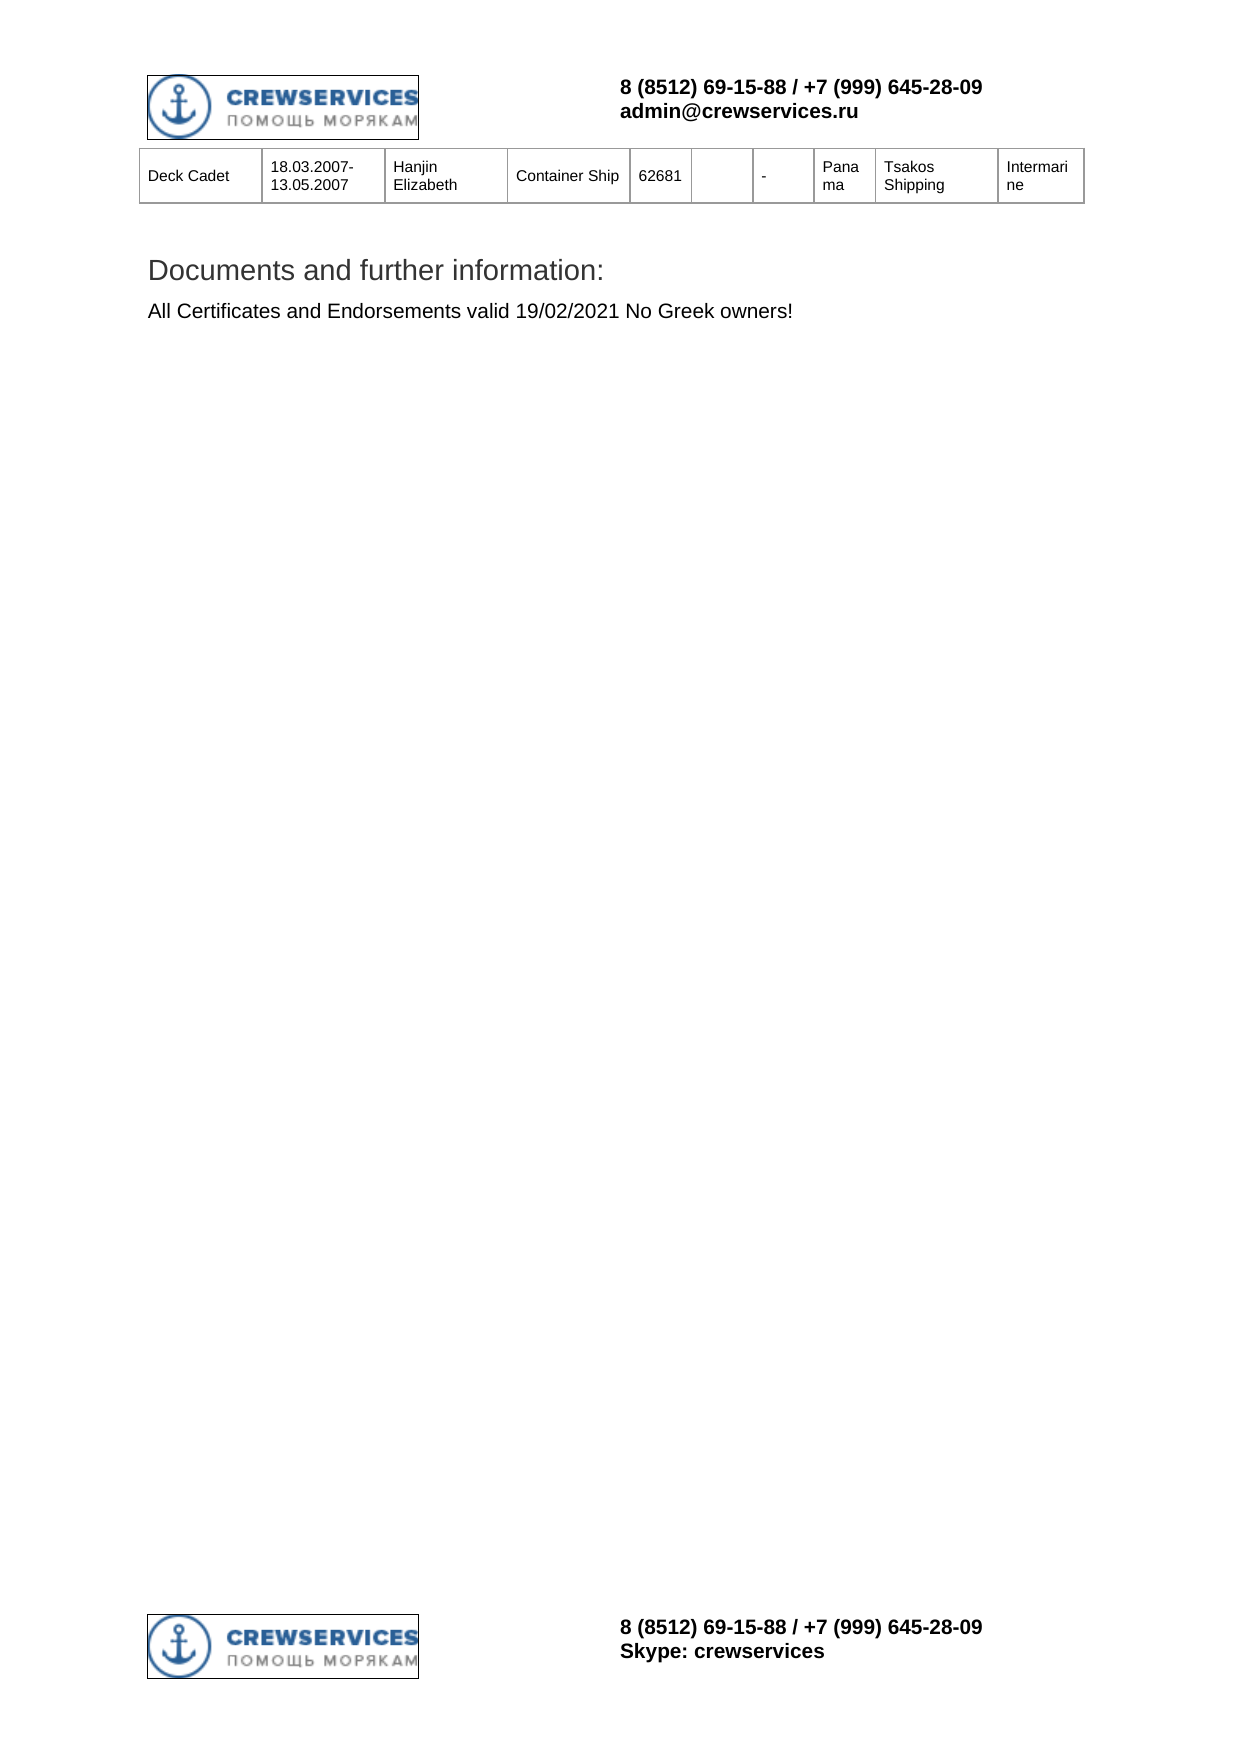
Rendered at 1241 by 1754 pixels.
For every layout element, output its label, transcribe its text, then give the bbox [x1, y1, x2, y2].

text All Certificates and Endorsements valid 19/02/2021 No Greek owners! [148, 298, 1092, 322]
picture [148, 1615, 418, 1678]
table_cell [692, 149, 752, 202]
picture [148, 76, 418, 139]
table_cell Container Ship [508, 149, 629, 202]
subtitle Documents and further information: [148, 252, 1092, 286]
table_cell Intermarine [999, 149, 1083, 202]
table_cell Hanjin Elizabeth [386, 149, 507, 202]
table_cell 18.03.2007-13.05.2007 [263, 149, 384, 202]
table_cell Tsakos Shipping [876, 149, 997, 202]
table_cell - [754, 149, 813, 202]
table_cell Panama [815, 149, 875, 202]
table_cell 62681 [631, 149, 691, 202]
table_cell Deck Cadet [140, 149, 261, 202]
